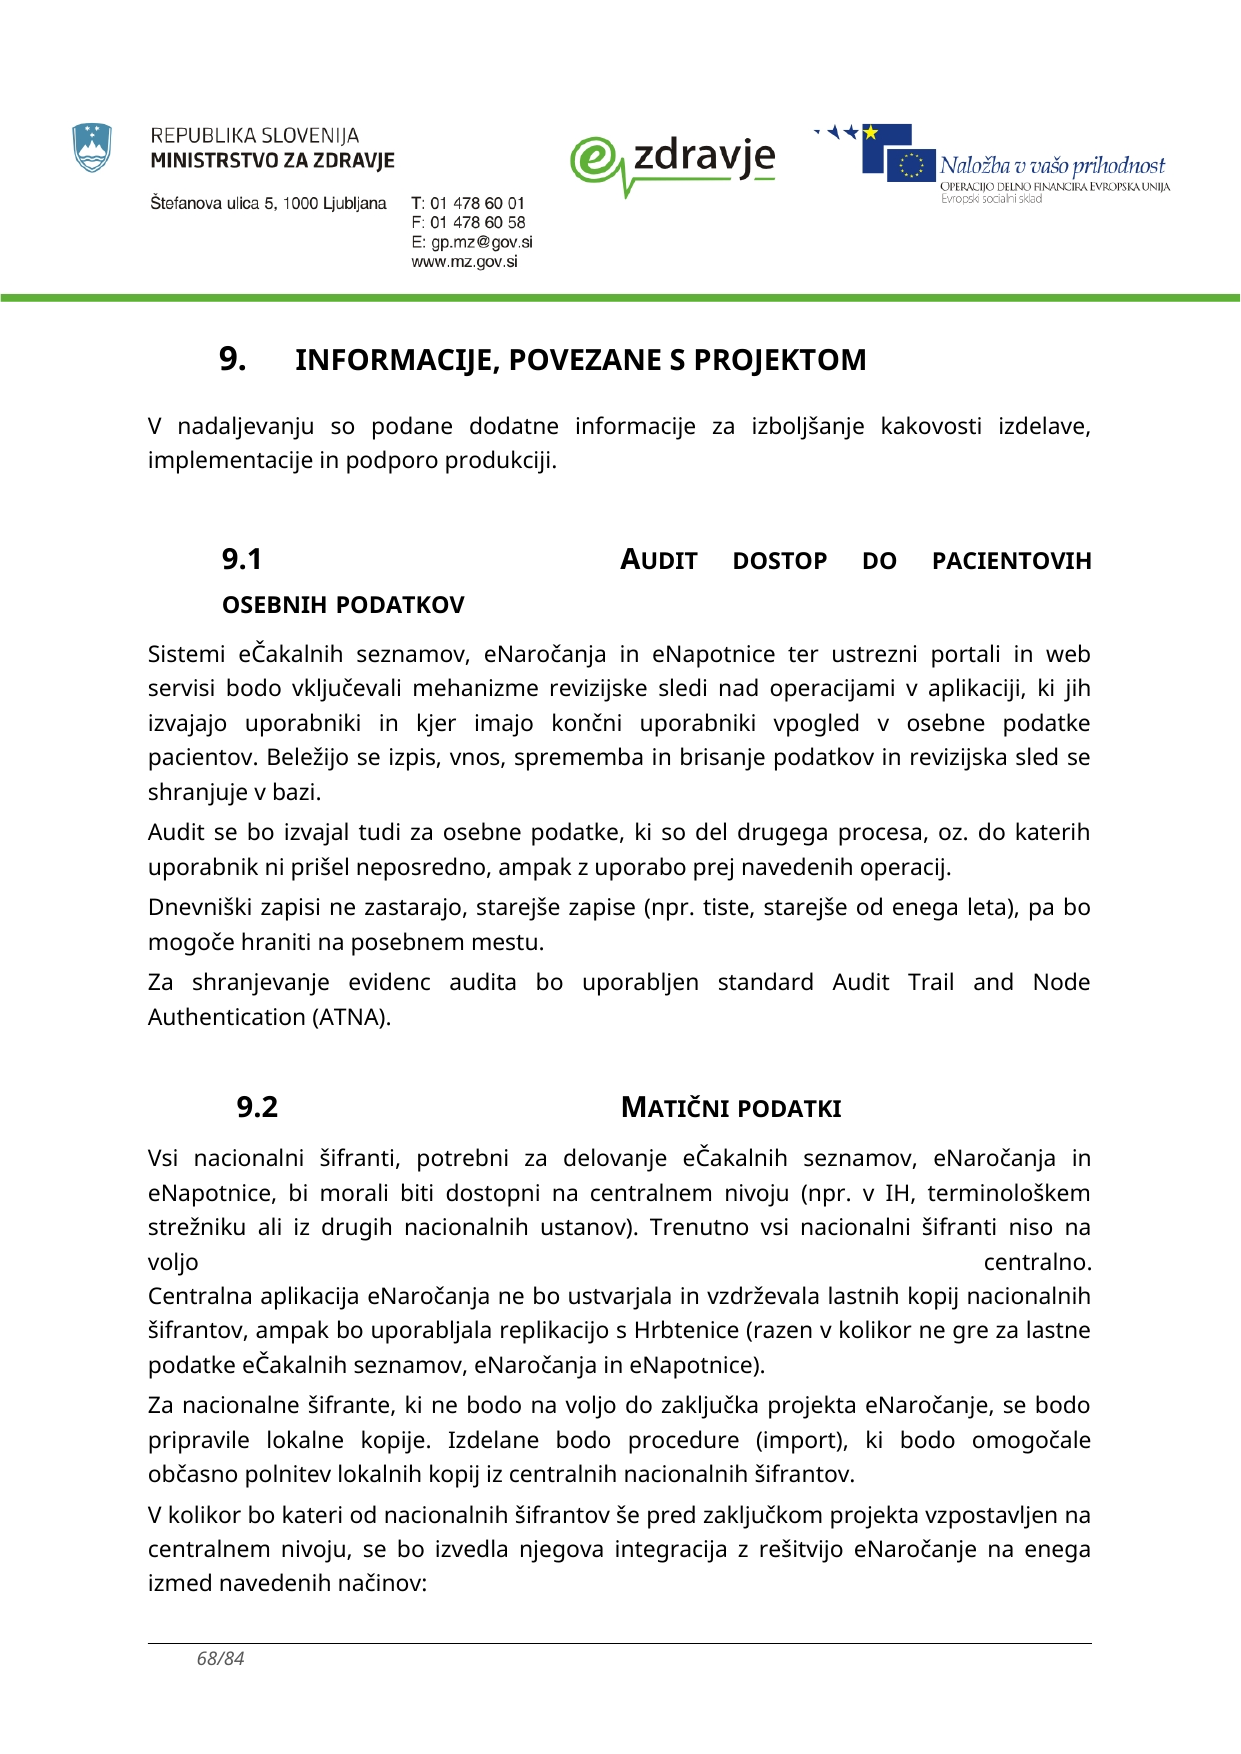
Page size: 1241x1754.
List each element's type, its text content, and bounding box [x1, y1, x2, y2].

subtitle Matični podatki [236, 1086, 1092, 1126]
subtitle Audit dostop do pacientovih osebnih podatkov [222, 538, 1092, 622]
text Sistemi eČakalnih seznamov, eNaročanja in eNapotnice ter ustrezni portali in web servisi bodo vključevali mehanizme revizijske sledi nad operacijami v aplikaciji, ki jih izvajajo uporabniki in kjer imajo končni uporabniki vpogled v osebne podatke pacientov. Beležijo se izpis, vnos, sprememba in brisanje podatkov in revizijska sled se shranjuje v bazi. [148, 638, 1092, 807]
text Za nacionalne šifrante, ki ne bodo na voljo do zaključka projekta eNaročanje, se bodo pripravile lokalne kopije. Izdelane bodo procedure (import), ki bodo omogočale občasno polnitev lokalnih kopij iz centralnih nacionalnih šifrantov. [148, 1389, 1092, 1489]
text Vsi nacionalni šifranti, potrebni za delovanje eČakalnih seznamov, eNaročanja in eNapotnice, bi morali biti dostopni na centralnem nivoju (npr. v IH, terminološkem strežniku ali iz drugih nacionalnih ustanov). Trenutno vsi nacionalni šifranti niso na voljo centralno. Centralna aplikacija eNaročanja ne bo ustvarjala in vzdrževala lastnih kopij nacionalnih šifrantov, ampak bo uporabljala replikacijo s Hrbtenice (razen v kolikor ne gre za lastne podatke eČakalnih seznamov, eNaročanja in eNapotnice). [148, 1142, 1092, 1380]
text Audit se bo izvajal tudi za osebne podatke, ki so del drugega procesa, oz. do katerih uporabnik ni prišel neposredno, ampak z uporabo prej navedenih operacij. [148, 816, 1092, 882]
text Za shranjevanje evidenc audita bo uporabljen standard Audit Trail and Node Authentication (ATNA). [148, 966, 1092, 1032]
subtitle Informacije, povezane s projektom [218, 335, 1092, 381]
text V nadaljevanju so podane dodatne informacije za izboljšanje kakovosti izdelave, implementacije in podporo produkciji. [148, 410, 1092, 476]
picture [0, 80, 1241, 302]
text V kolikor bo kateri od nacionalnih šifrantov še pred zaključkom projekta vzpostavljen na centralnem nivoju, se bo izvedla njegova integracija z rešitvijo eNaročanje na enega izmed navedenih načinov: [148, 1499, 1092, 1599]
text Dnevniški zapisi ne zastarajo, starejše zapise (npr. tiste, starejše od enega leta), pa bo mogoče hraniti na posebnem mestu. [148, 891, 1092, 957]
